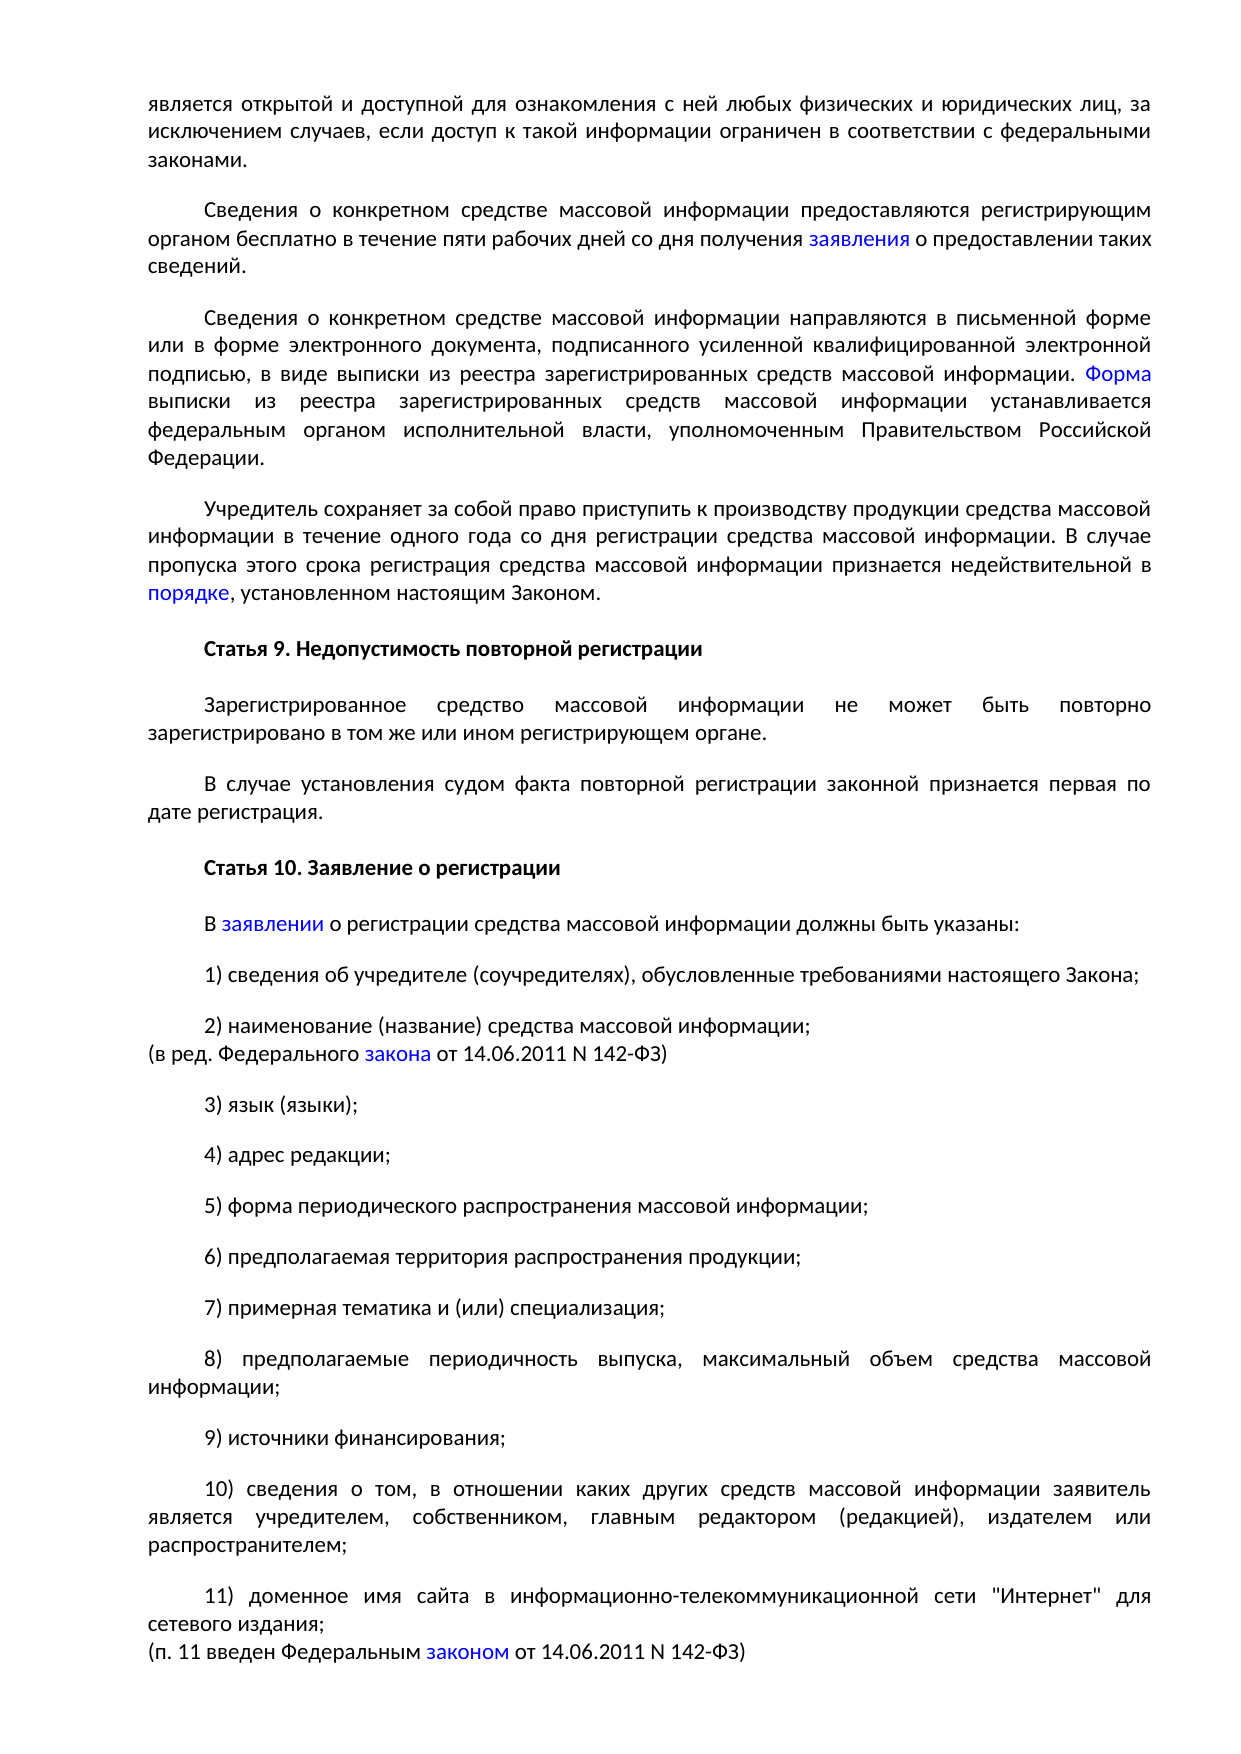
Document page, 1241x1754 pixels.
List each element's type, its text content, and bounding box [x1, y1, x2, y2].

text 2) наименование (название) средства массовой информации; [148, 1011, 1152, 1039]
text (п. 11 введен Федеральным законом от 14.06.2011 N 142-ФЗ) [148, 1637, 1152, 1665]
text 1) сведения об учредителе (соучредителях), обусловленные требованиями настоящего Закона; [148, 960, 1152, 988]
text 9) источники финансирования; [148, 1423, 1152, 1451]
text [148, 89, 1152, 173]
text 7) примерная тематика и (или) специализация; [148, 1293, 1152, 1321]
title Статья 9. Недопустимость повторной регистрации [148, 634, 1152, 662]
text 6) предполагаемая территория распространения продукции; [148, 1242, 1152, 1271]
text 11) доменное имя сайта в информационно-телекоммуникационной сети "Интернет" для сетевого издания; [148, 1581, 1152, 1637]
text 10) сведения о том, в отношении каких других средств массовой информации заявитель является учредителем, собственником, главным редактором (редакцией), издателем или распространителем; [148, 1474, 1152, 1558]
text 5) форма периодического распространения массовой информации; [148, 1192, 1152, 1219]
text (в ред. Федерального закона от 14.06.2011 N 142-ФЗ) [148, 1039, 1152, 1067]
text Сведения о конкретном средстве массовой информации направляются в письменной форме или в форме электронного документа, подписанного усиленной квалифицированной электронной подписью, в виде выписки из реестра зарегистрированных средств массовой информации. Форма выписки из реестра зарегистрированных средств массовой информации устанавливается федеральным органом исполнительной власти, уполномоченным Правительством Российской Федерации. [148, 303, 1152, 471]
text Учредитель сохраняет за собой право приступить к производству продукции средства массовой информации в течение одного года со дня регистрации средства массовой информации. В случае пропуска этого срока регистрация средства массовой информации признается недействительной в порядке, установленном настоящим Законом. [148, 494, 1152, 606]
text Сведения о конкретном средстве массовой информации предоставляются регистрирующим органом бесплатно в течение пяти рабочих дней со дня получения заявления о предоставлении таких сведений. [148, 196, 1152, 280]
text Зарегистрированное средство массовой информации не может быть повторно зарегистрировано в том же или ином регистрирующем органе. [148, 690, 1152, 746]
text 3) язык (языки); [148, 1090, 1152, 1118]
text 4) адрес редакции; [148, 1141, 1152, 1169]
text В заявлении о регистрации средства массовой информации должны быть указаны: [148, 909, 1152, 937]
text 8) предполагаемые периодичность выпуска, максимальный объем средства массовой информации; [148, 1344, 1152, 1400]
title Статья 10. Заявление о регистрации [148, 853, 1152, 881]
text В случае установления судом факта повторной регистрации законной признается первая по дате регистрация. [148, 769, 1152, 825]
